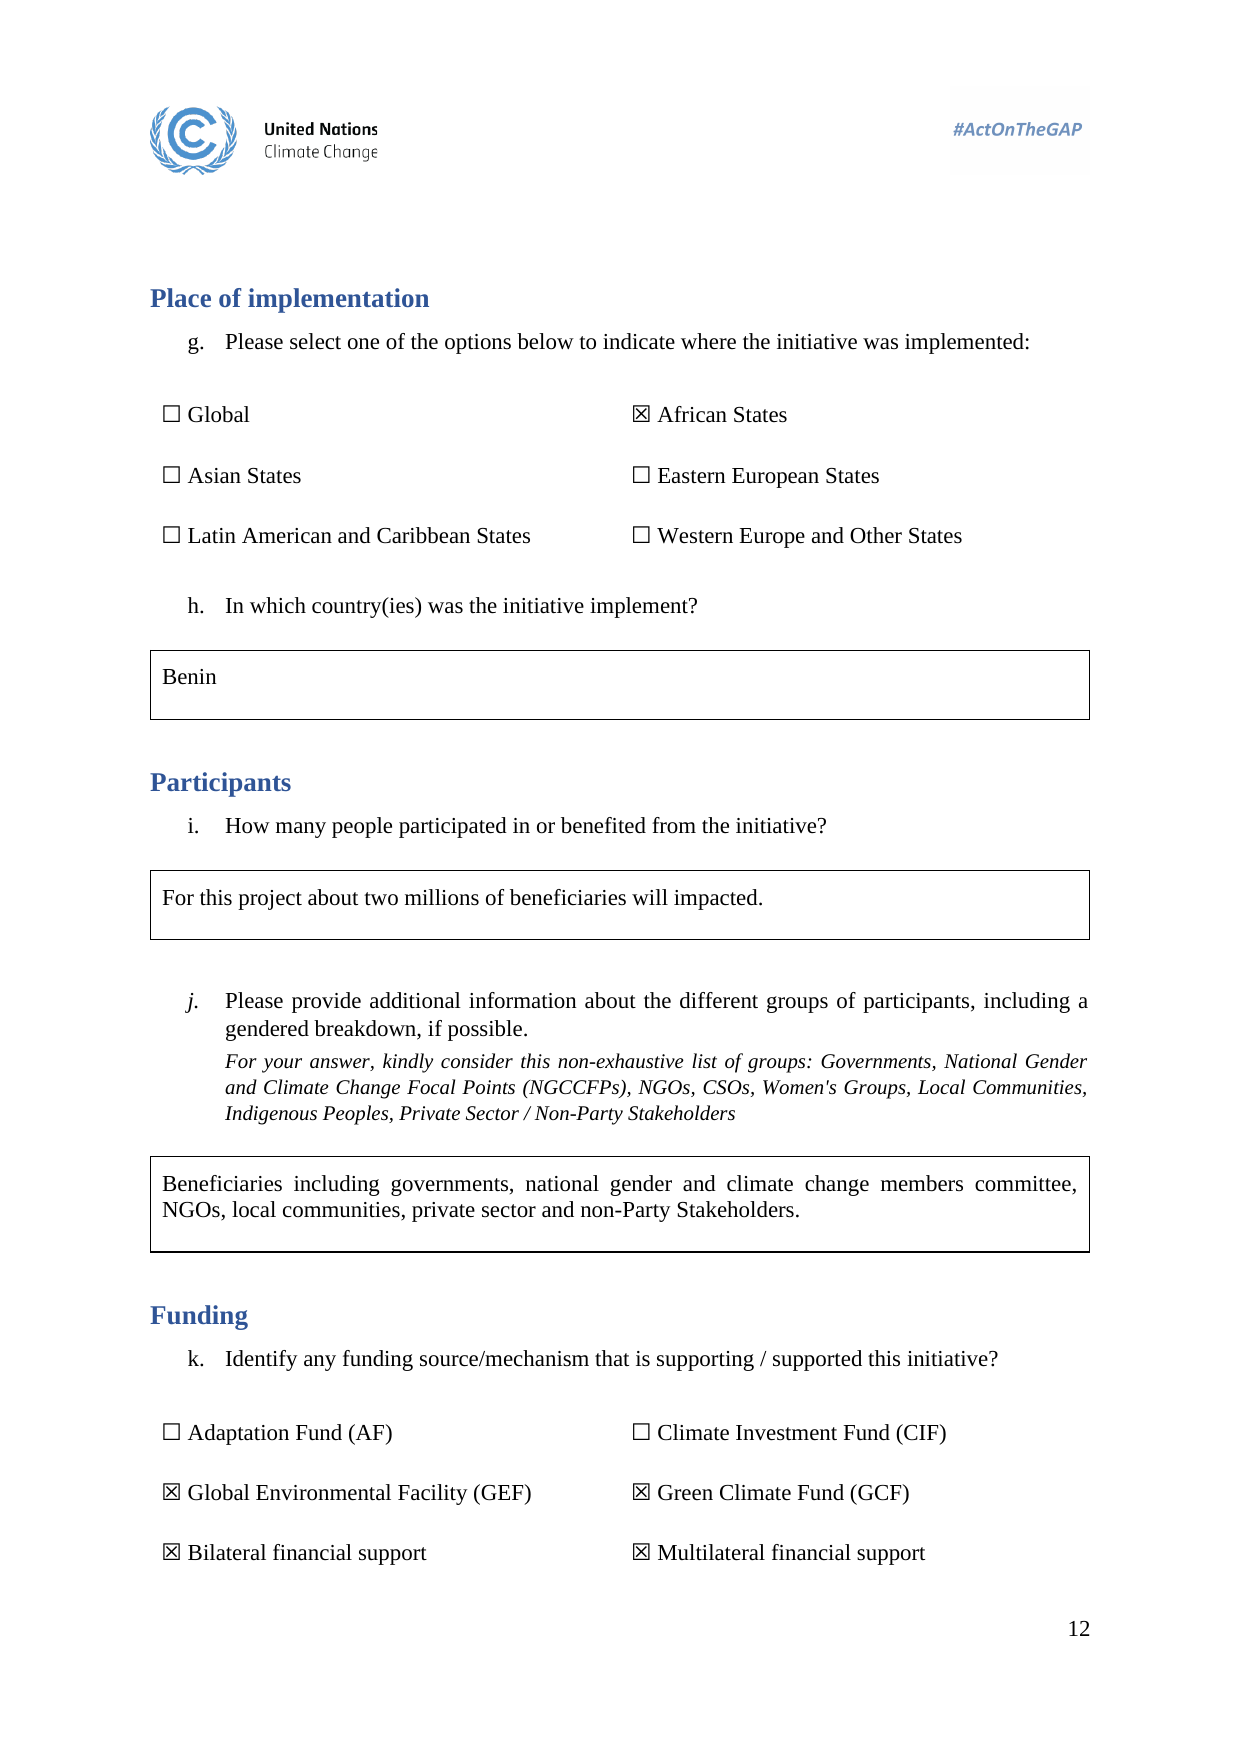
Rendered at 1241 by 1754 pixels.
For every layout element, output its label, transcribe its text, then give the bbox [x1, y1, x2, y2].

table_header Adaptation Fund (AF) Global Environmental Facility (GEF) Bilateral financial support Public budget [150, 1403, 619, 1597]
list Identify any funding source/mechanism that is supporting / supported this initiative? [187, 1345, 1090, 1372]
table_header Global Asian States Latin American and Caribbean States [150, 386, 619, 579]
list For your answer, kindly consider this non-exhaustive list of groups: Governments, National Gender and Climate Change Focal Points (NGCCFPs), NGOs, CSOs, Women's Groups, Local Communities, Indigenous Peoples, Private Sector / Non-Party Stakeholders [225, 1049, 1090, 1125]
picture [949, 86, 1091, 175]
table_header Benin [151, 651, 1089, 719]
subtitle Place of implementation [150, 282, 1090, 313]
picture [150, 106, 378, 175]
subtitle Funding [150, 1299, 1090, 1330]
table_header Beneficiaries including governments, national gender and climate change members committee, NGOs, local communities, private sector and non-Party Stakeholders. [151, 1157, 1089, 1251]
list Please select one of the options below to indicate where the initiative was implemented: [187, 328, 1090, 354]
list How many people participated in or benefited from the initiative? [187, 813, 1090, 839]
subtitle Participants [150, 767, 1090, 798]
list In which country(ies) was the initiative implement? [187, 592, 1090, 618]
table_header For this project about two millions of beneficiaries will impacted. [151, 871, 1089, 939]
table_header African States Eastern European States Western Europe and Other States [620, 386, 1089, 579]
table_header Climate Investment Fund (CIF) Green Climate Fund (GCF) Multilateral financial support Not applicable [620, 1403, 1089, 1597]
list Please provide additional information about the different groups of participants, including a gendered breakdown, if possible. [187, 987, 1090, 1042]
